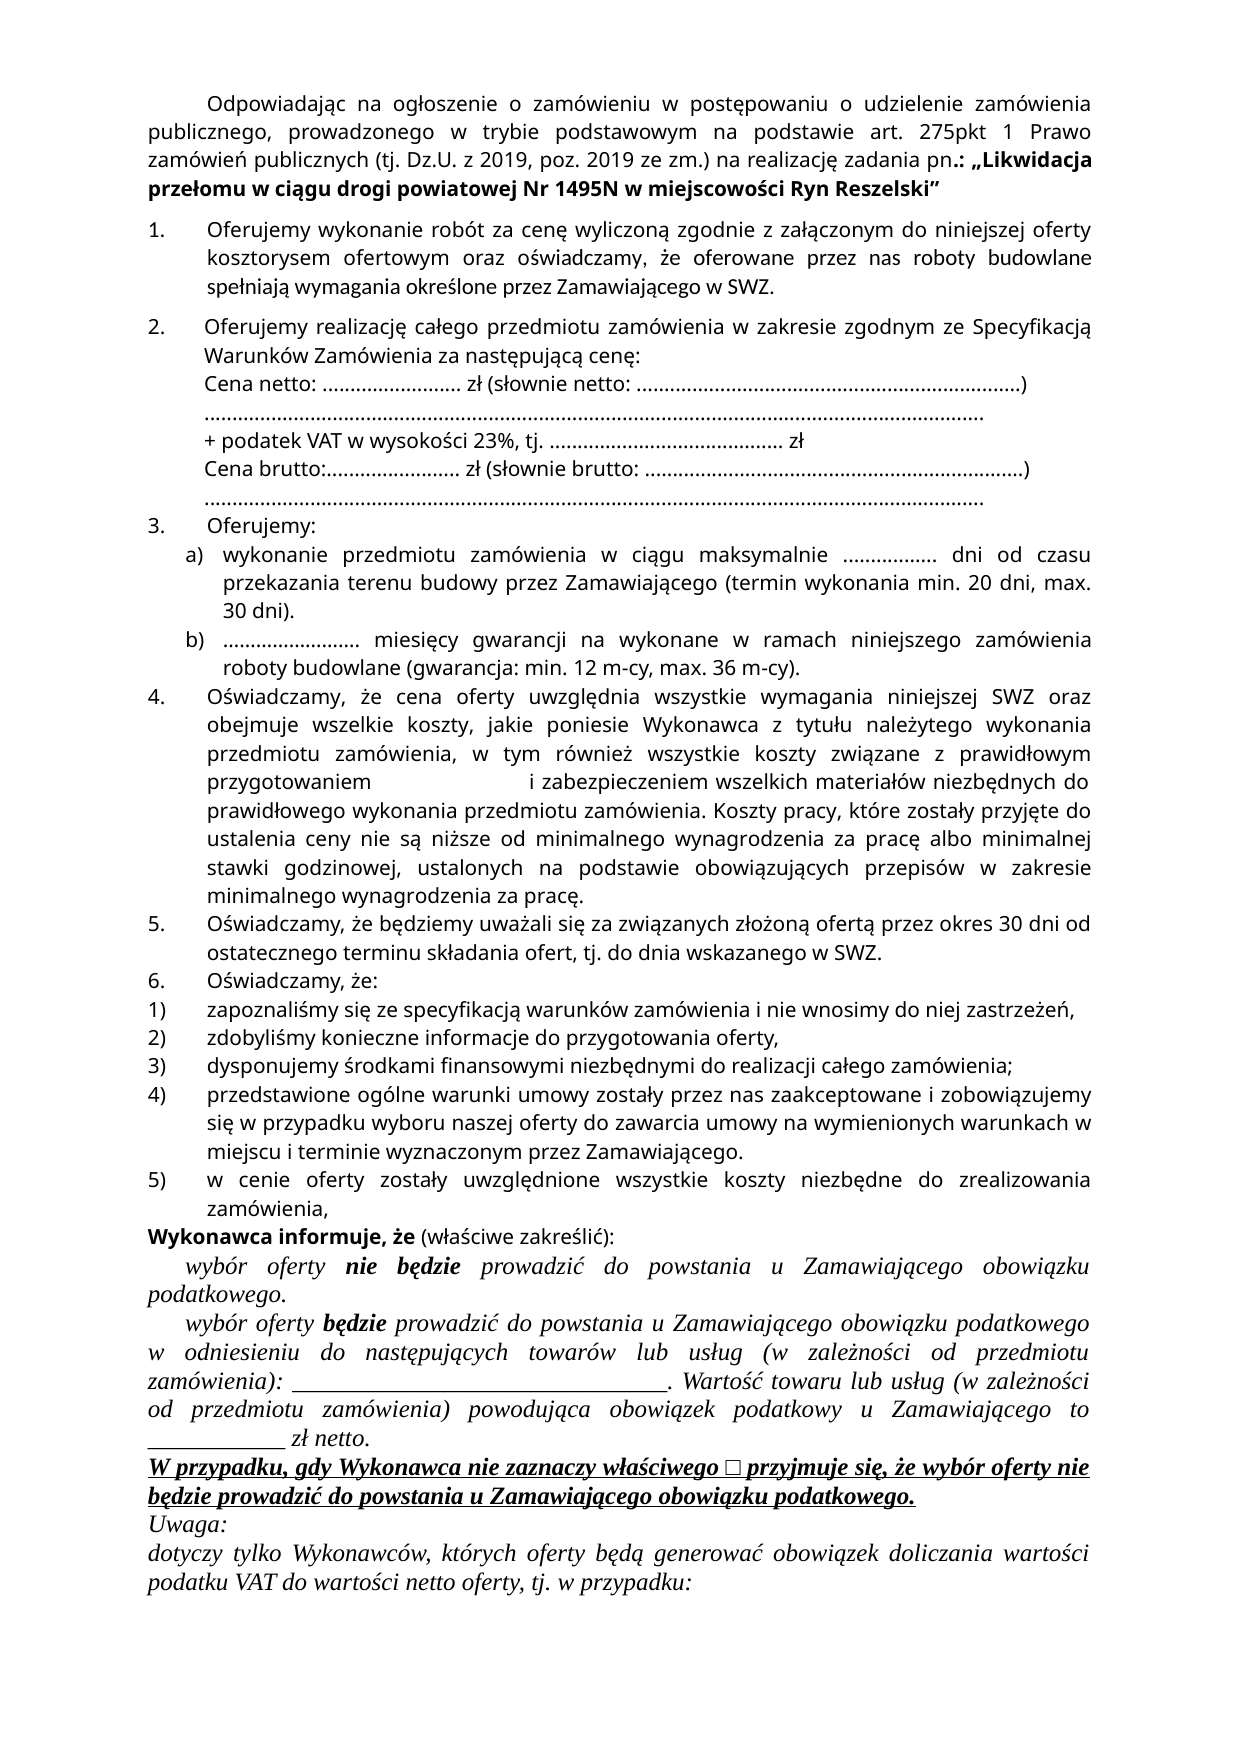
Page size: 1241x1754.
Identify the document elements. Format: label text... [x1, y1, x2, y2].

text W przypadku, gdy Wykonawca nie zaznaczy właściwego □ przyjmuje się, że wybór oferty nie będzie prowadzić do powstania u Zamawiającego obowiązku podatkowego. [148, 1452, 1093, 1509]
list ……………………. miesięcy gwarancji na wykonane w ramach niniejszego zamówienia roboty budowlane (gwarancja: min. 12 m-cy, max. 36 m-cy). [185, 625, 1093, 682]
text + podatek VAT w wysokości 23%, tj. .......................................... zł [204, 426, 1093, 454]
text wybór oferty nie będzie prowadzić do powstania u Zamawiającego obowiązku podatkowego. [148, 1251, 1093, 1308]
text Cena brutto:........................ zł (słownie brutto: ....................................................................) [204, 454, 1093, 483]
list Oświadczamy, że cena oferty uwzględnia wszystkie wymagania niniejszej SWZ oraz obejmuje wszelkie koszty, jakie poniesie Wykonawca z tytułu należytego wykonania przedmiotu zamówienia, w tym również wszystkie koszty związane z prawidłowym przygotowaniem i zabezpieczeniem wszelkich materiałów niezbędnych do prawidłowego wykonania przedmiotu zamówienia. Koszty pracy, które zostały przyjęte do ustalenia ceny nie są niższe od minimalnego wynagrodzenia za pracę albo minimalnej stawki godzinowej, ustalonych na podstawie obowiązujących przepisów w zakresie minimalnego wynagrodzenia za pracę. [148, 682, 1093, 909]
list wykonanie przedmiotu zamówienia w ciągu maksymalnie ................. dni od czasu przekazania terenu budowy przez Zamawiającego (termin wykonania min. 20 dni, max. 30 dni). [185, 540, 1093, 625]
text Wykonawca informuje, że (właściwe zakreślić): [148, 1222, 1093, 1251]
text 4) przedstawione ogólne warunki umowy zostały przez nas zaakceptowane i zobowiązujemy się w przypadku wyboru naszej oferty do zawarcia umowy na wymienionych warunkach w miejscu i terminie wyznaczonym przez Zamawiającego. [148, 1080, 1093, 1165]
text ............................................................................................................................................ [204, 398, 1093, 426]
text 2) zdobyliśmy konieczne informacje do przygotowania oferty, [148, 1023, 1093, 1052]
text 5) w cenie oferty zostały uwzględnione wszystkie koszty niezbędne do zrealizowania zamówienia, [148, 1165, 1093, 1222]
text ............................................................................................................................................ [204, 483, 1093, 511]
list Oferujemy wykonanie robót za cenę wyliczoną zgodnie z załączonym do niniejszej oferty kosztorysem ofertowym oraz oświadczamy, że oferowane przez nas roboty budowlane spełniają wymagania określone przez Zamawiającego w SWZ. [148, 215, 1093, 300]
text 2. Oferujemy realizację całego przedmiotu zamówienia w zakresie zgodnym ze Specyfikacją Warunków Zamówienia za następującą cenę: [148, 312, 1093, 369]
text Cena netto: ......................... zł (słownie netto: .....................................................................) [204, 369, 1093, 398]
text wybór oferty będzie prowadzić do powstania u Zamawiającego obowiązku podatkowego w odniesieniu do następujących towarów lub usług (w zależności od przedmiotu zamówienia): ______________________________. Wartość towaru lub usług (w zależności od przedmiotu zamówienia) powodująca obowiązek podatkowy u Zamawiającego to ___________ zł netto. [148, 1308, 1093, 1452]
text 1) zapoznaliśmy się ze specyfikacją warunków zamówienia i nie wnosimy do niej zastrzeżeń, [148, 995, 1093, 1023]
list Oświadczamy, że będziemy uważali się za związanych złożoną ofertą przez okres 30 dni od ostatecznego terminu składania ofert, tj. do dnia wskazanego w SWZ. [148, 909, 1093, 966]
text Odpowiadając na ogłoszenie o zamówieniu w postępowaniu o udzielenie zamówienia publicznego, prowadzonego w trybie podstawowym na podstawie art. 275pkt 1 Prawo zamówień publicznych (tj. Dz.U. z 2019, poz. 2019 ze zm.) na realizację zadania pn.: „Likwidacja przełomu w ciągu drogi powiatowej Nr 1495N w miejscowości Ryn Reszelski” [148, 89, 1093, 202]
text 3) dysponujemy środkami finansowymi niezbędnymi do realizacji całego zamówienia; [148, 1052, 1093, 1080]
text Uwaga: [148, 1509, 1093, 1538]
text dotyczy tylko Wykonawców, których oferty będą generować obowiązek doliczania wartości podatku VAT do wartości netto oferty, tj. w przypadku: [148, 1538, 1093, 1596]
list Oferujemy: [148, 511, 1093, 540]
text 6. Oświadczamy, że: [148, 966, 1093, 995]
